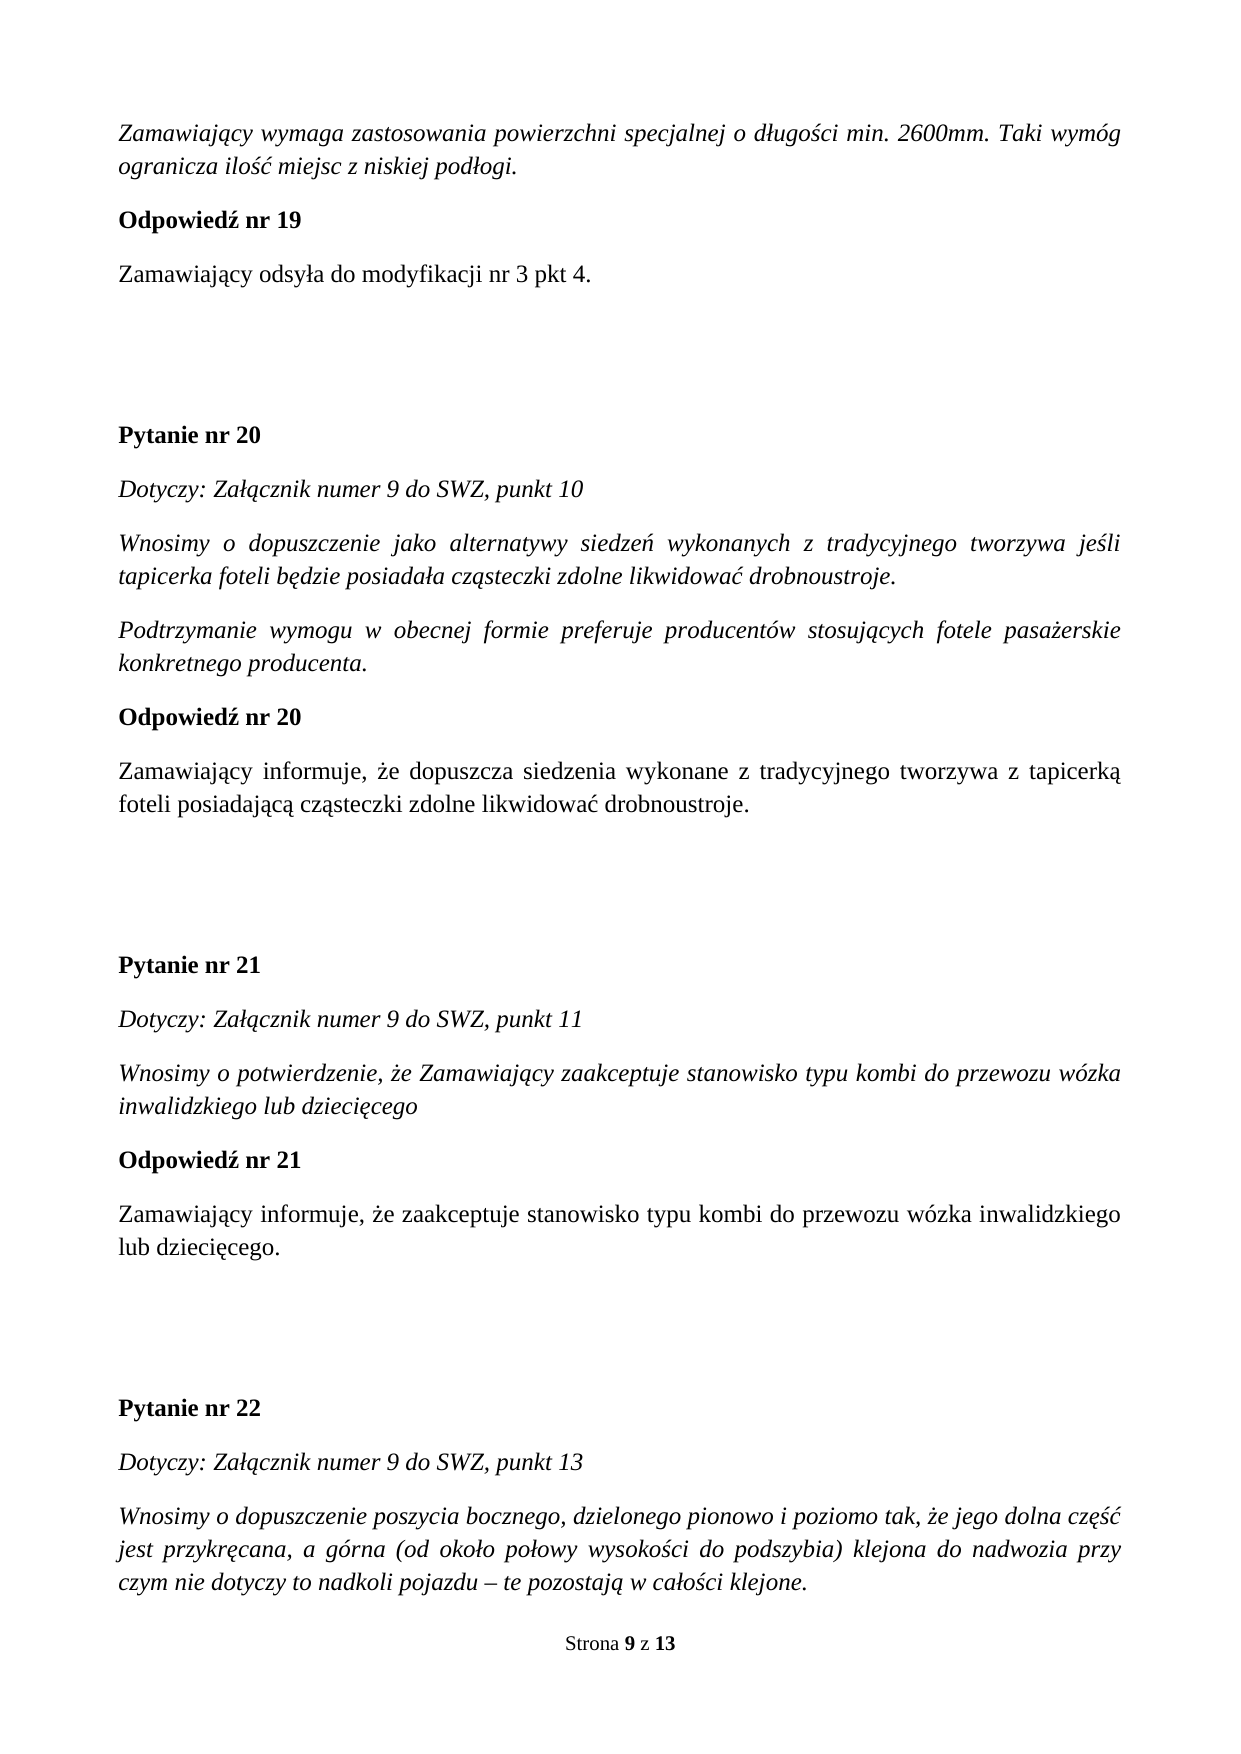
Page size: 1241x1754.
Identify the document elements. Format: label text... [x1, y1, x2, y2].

text Pytanie nr 21 [118, 950, 1122, 979]
text Wnosimy o dopuszczenie jako alternatywy siedzeń wykonanych z tradycyjnego tworzywa jeśli tapicerka foteli będzie posiadała cząsteczki zdolne likwidować drobnoustroje. [118, 528, 1122, 590]
text Pytanie nr 20 [118, 420, 1122, 449]
text Podtrzymanie wymogu w obecnej formie preferuje producentów stosujących fotele pasażerskie konkretnego producenta. [118, 615, 1122, 677]
text Dotyczy: Załącznik numer 9 do SWZ, punkt 13 [118, 1447, 1122, 1476]
text Zamawiający informuje, że zaakceptuje stanowisko typu kombi do przewozu wózka inwalidzkiego lub dziecięcego. [118, 1199, 1122, 1261]
text Wnosimy o dopuszczenie poszycia bocznego, dzielonego pionowo i poziomo tak, że jego dolna część jest przykręcana, a górna (od około połowy wysokości do podszybia) klejona do nadwozia przy czym nie dotyczy to nadkoli pojazdu – te pozostają w całości klejone. [118, 1501, 1122, 1596]
text Dotyczy: Załącznik numer 9 do SWZ, punkt 10 [118, 474, 1122, 503]
text Wnosimy o potwierdzenie, że Zamawiający zaakceptuje stanowisko typu kombi do przewozu wózka inwalidzkiego lub dziecięcego [118, 1058, 1122, 1120]
text Zamawiający informuje, że dopuszcza siedzenia wykonane z tradycyjnego tworzywa z tapicerką foteli posiadającą cząsteczki zdolne likwidować drobnoustroje. [118, 756, 1122, 817]
text Zamawiający odsyła do modyfikacji nr 3 pkt 4. [118, 259, 1122, 288]
text Zamawiający wymaga zastosowania powierzchni specjalnej o długości min. 2600mm. Taki wymóg ogranicza ilość miejsc z niskiej podłogi. [118, 118, 1122, 180]
text Pytanie nr 22 [118, 1393, 1122, 1422]
text Odpowiedź nr 21 [118, 1145, 1122, 1174]
text Odpowiedź nr 19 [118, 205, 1122, 234]
text Odpowiedź nr 20 [118, 702, 1122, 731]
text Dotyczy: Załącznik numer 9 do SWZ, punkt 11 [118, 1004, 1122, 1033]
